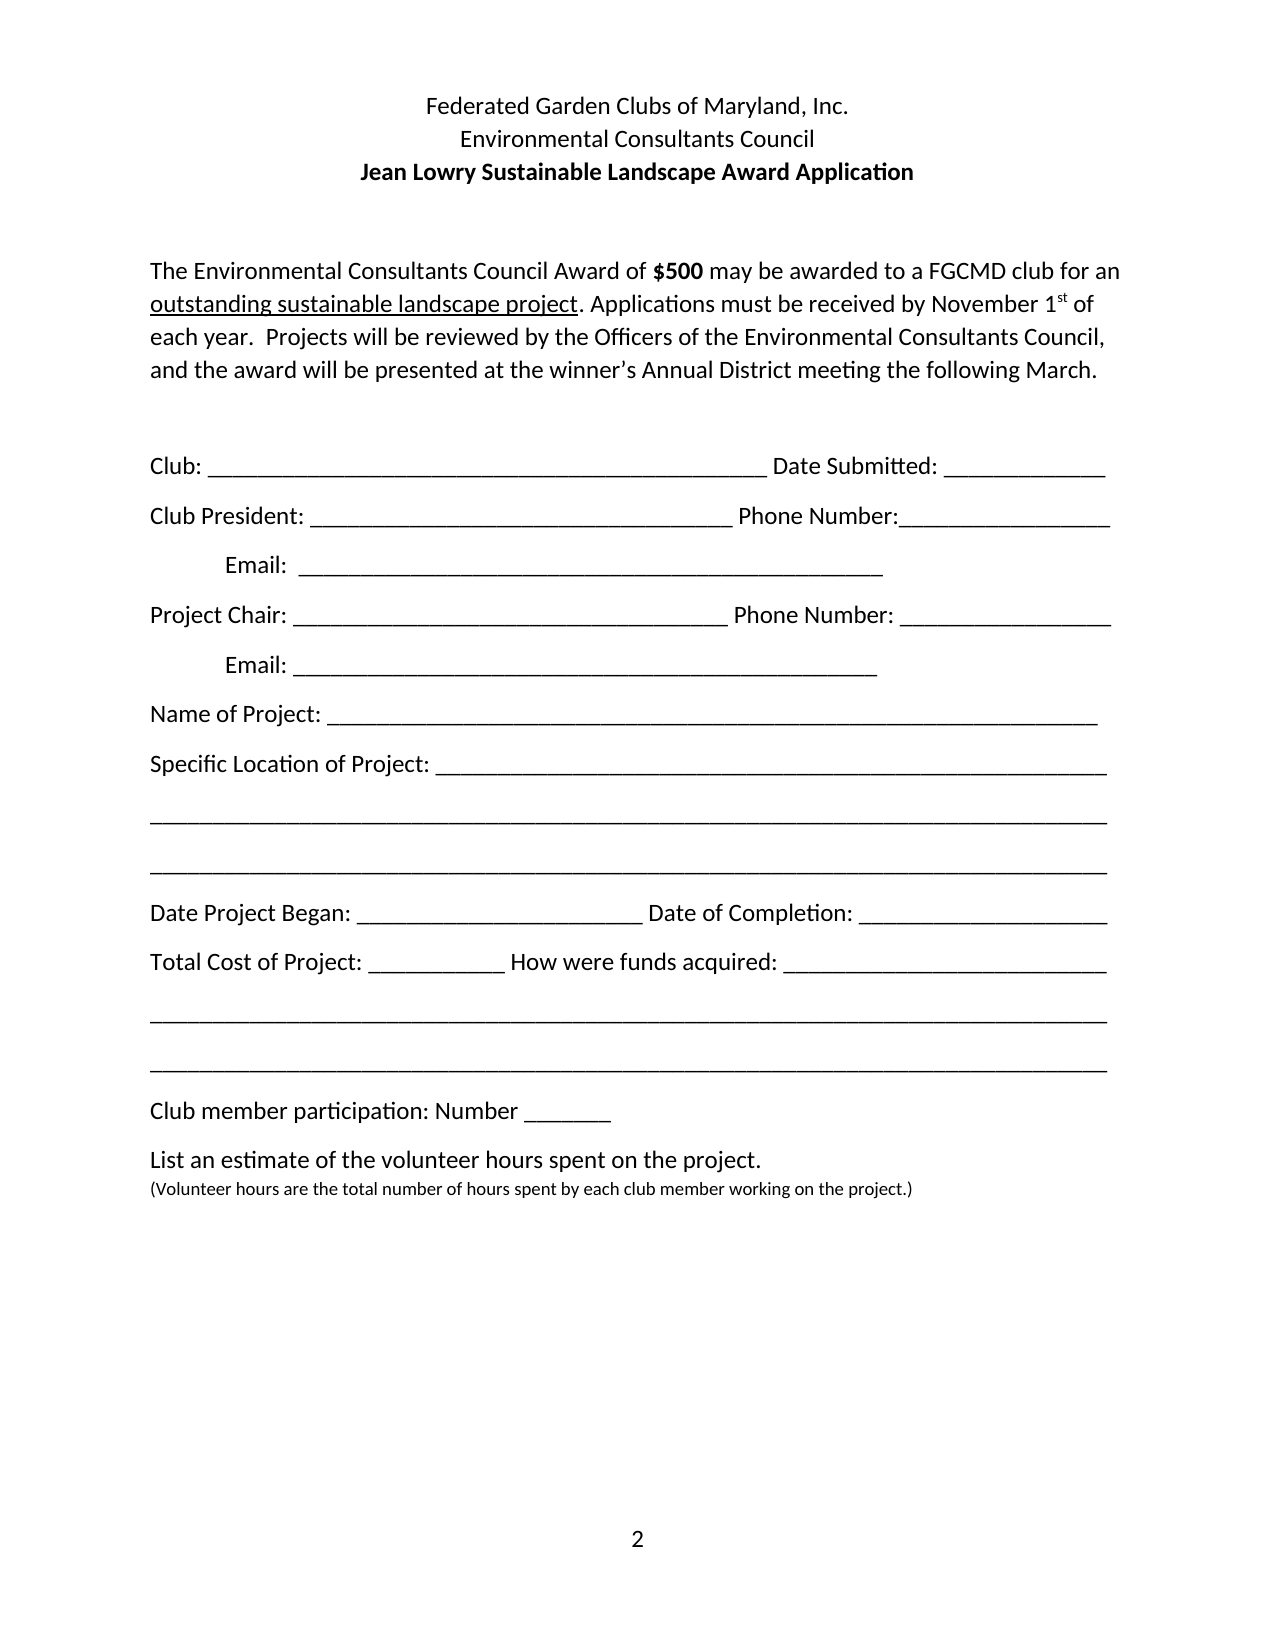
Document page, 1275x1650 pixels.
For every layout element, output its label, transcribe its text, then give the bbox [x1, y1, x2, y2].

text Email: _______________________________________________ [150, 550, 1125, 580]
text Federated Garden Clubs of Maryland, Inc. [150, 90, 1125, 121]
text _____________________________________________________________________________ [150, 1046, 1125, 1076]
text (Volunteer hours are the total number of hours spent by each club member working on the project.) [150, 1178, 1125, 1201]
text Date Project Began: _______________________ Date of Completion: ____________________ [150, 897, 1125, 927]
text Total Cost of Project: ___________ How were funds acquired: __________________________ [150, 946, 1125, 977]
text The Environmental Consultants Council Award of $500 may be awarded to a FGCMD club for an outstanding sustainable landscape project. Applications must be received by November 1st of each year. Projects will be reviewed by the Officers of the Environmental Consultants Council, and the award will be presented at the winner’s Annual District meeting the following March. [150, 255, 1125, 384]
text List an estimate of the volunteer hours spent on the project. [150, 1145, 1125, 1175]
text Club President: __________________________________ Phone Number:_________________ [150, 500, 1125, 531]
text _____________________________________________________________________________ [150, 996, 1125, 1026]
text Club member participation: Number _______ [150, 1095, 1125, 1126]
text Jean Lowry Sustainable Landscape Award Application [150, 156, 1125, 186]
text Name of Project: ______________________________________________________________ [150, 698, 1125, 729]
text Email: _______________________________________________ [150, 649, 1125, 679]
text Environmental Consultants Council [150, 123, 1125, 153]
text Project Chair: ___________________________________ Phone Number: _________________ [150, 599, 1125, 630]
text _____________________________________________________________________________ [150, 798, 1125, 828]
text _____________________________________________________________________________ [150, 847, 1125, 878]
text 2 [150, 1523, 1125, 1554]
text Club: _____________________________________________ Date Submitted: _____________ [150, 451, 1125, 481]
text Specific Location of Project: ______________________________________________________ [150, 748, 1125, 778]
